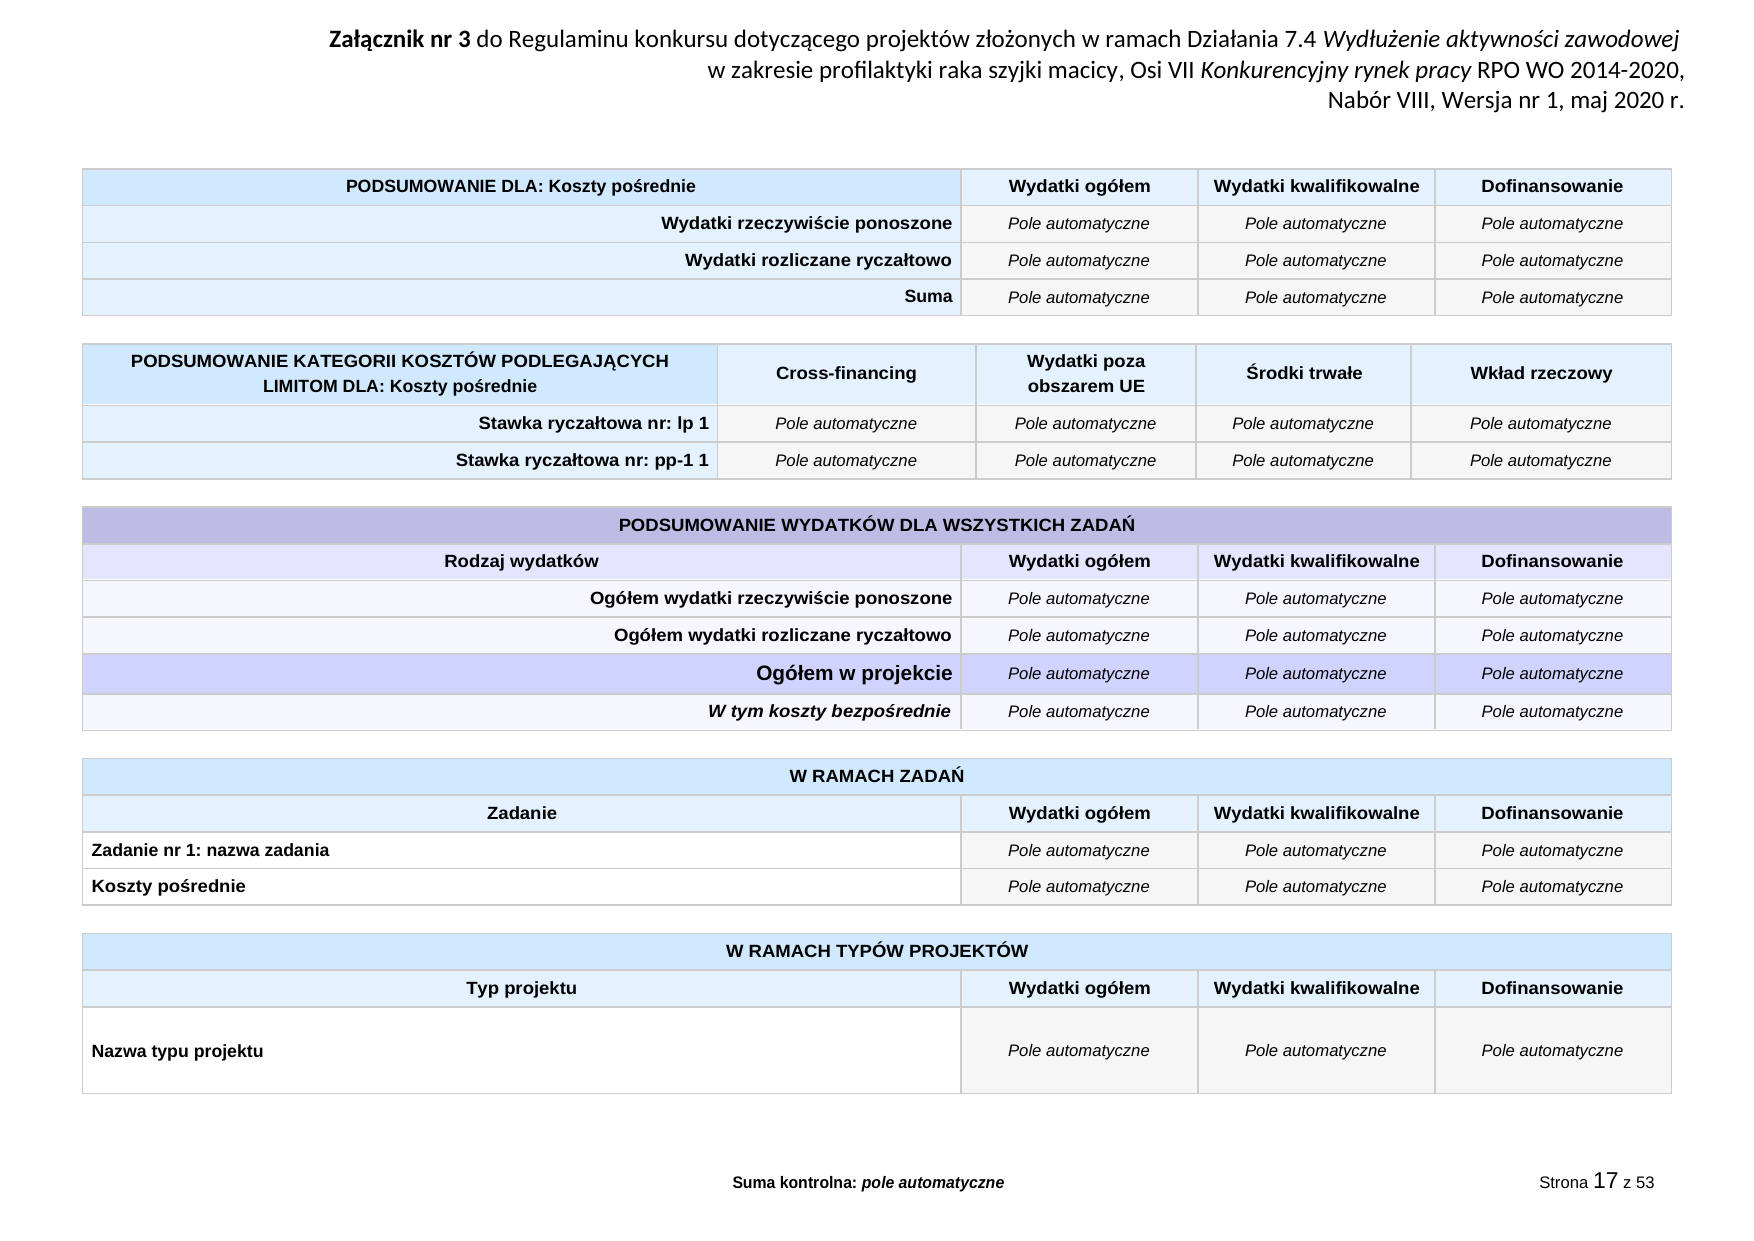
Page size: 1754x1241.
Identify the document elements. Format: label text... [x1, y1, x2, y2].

table_cell Pole automatyczne [962, 869, 1197, 904]
table_header PODSUMOWANIE DLA: Koszty pośrednie [83, 170, 960, 205]
table_header W RAMACH TYPÓW PROJEKTÓW [83, 934, 1671, 969]
table_header Wydatki ogółem [962, 170, 1197, 205]
table_header Cross-financing [718, 345, 975, 404]
table_cell Pole automatyczne [1197, 443, 1410, 478]
table_cell Dofinansowanie [1436, 796, 1671, 831]
table_header PODSUMOWANIE WYDATKÓW DLA WSZYSTKICH ZADAŃ [83, 508, 1671, 543]
table_cell Pole automatyczne [1199, 869, 1434, 904]
table_cell Rodzaj wydatków [83, 545, 960, 579]
table_cell Pole automatyczne [962, 581, 1197, 616]
table_cell Pole automatyczne [962, 1008, 1197, 1093]
table_cell Pole automatyczne [1199, 1008, 1434, 1093]
table_cell Pole automatyczne [1436, 869, 1671, 904]
table_cell Pole automatyczne [977, 406, 1195, 441]
table_cell Zadanie [83, 796, 960, 831]
table_cell Zadanie nr 1: nazwa zadania [83, 833, 960, 868]
table_cell Pole automatyczne [962, 655, 1197, 693]
table_header Dofinansowanie [1436, 170, 1671, 205]
table_cell Pole automatyczne [962, 618, 1197, 653]
table_cell Pole automatyczne [1199, 833, 1434, 868]
table_header PODSUMOWANIE KATEGORII KOSZTÓW PODLEGAJĄCYCH LIMITOM DLA: Koszty pośrednie [83, 345, 717, 404]
table_cell Wydatki ogółem [962, 545, 1197, 579]
table_cell Pole automatyczne [962, 695, 1197, 729]
table_cell Stawka ryczałtowa nr: lp 1 [83, 406, 717, 441]
table_cell Pole automatyczne [962, 243, 1197, 278]
table_cell Pole automatyczne [1199, 655, 1434, 693]
table_cell Suma [83, 280, 960, 315]
table_cell Wydatki rzeczywiście ponoszone [83, 206, 960, 241]
table_cell Dofinansowanie [1436, 545, 1671, 579]
table_header Wydatki poza obszarem UE [977, 345, 1195, 404]
table_cell W tym koszty bezpośrednie [83, 695, 960, 729]
table_cell Wydatki kwalifikowalne [1199, 971, 1434, 1006]
table_cell Pole automatyczne [962, 280, 1197, 315]
table_cell Pole automatyczne [1199, 243, 1434, 278]
table_cell Pole automatyczne [718, 406, 975, 441]
table_header Wkład rzeczowy [1412, 345, 1671, 404]
table_cell Pole automatyczne [718, 443, 975, 478]
table_cell Wydatki ogółem [962, 971, 1197, 1006]
table_cell Stawka ryczałtowa nr: pp-1 1 [83, 443, 717, 478]
table_cell Ogółem wydatki rozliczane ryczałtowo [83, 618, 960, 653]
table_header Wydatki kwalifikowalne [1199, 170, 1434, 205]
table_cell Pole automatyczne [1412, 443, 1671, 478]
table_cell Wydatki kwalifikowalne [1199, 545, 1434, 579]
table_cell Pole automatyczne [1436, 833, 1671, 868]
table_cell Wydatki ogółem [962, 796, 1197, 831]
table_cell Nazwa typu projektu [83, 1008, 960, 1093]
table_header Środki trwałe [1197, 345, 1410, 404]
table_cell Pole automatyczne [1199, 206, 1434, 241]
table_cell Pole automatyczne [1199, 581, 1434, 616]
table_cell Dofinansowanie [1436, 971, 1671, 1006]
table_cell Pole automatyczne [1199, 695, 1434, 729]
table_cell Ogółem w projekcie [83, 655, 960, 693]
table_cell Pole automatyczne [1436, 243, 1671, 278]
table_cell Typ projektu [83, 971, 960, 1006]
table_cell Pole automatyczne [1199, 280, 1434, 315]
table_cell Wydatki kwalifikowalne [1199, 796, 1434, 831]
table_cell Pole automatyczne [1436, 206, 1671, 241]
table_cell Pole automatyczne [1412, 406, 1671, 441]
table_cell Pole automatyczne [1436, 618, 1671, 653]
table_cell Ogółem wydatki rzeczywiście ponoszone [83, 581, 960, 616]
table_cell Pole automatyczne [1197, 406, 1410, 441]
table_cell Pole automatyczne [1436, 695, 1671, 729]
table_cell Pole automatyczne [977, 443, 1195, 478]
table_cell Koszty pośrednie [83, 869, 960, 904]
table_header W RAMACH ZADAŃ [83, 759, 1671, 794]
table_cell Pole automatyczne [1436, 1008, 1671, 1093]
table_cell Pole automatyczne [962, 833, 1197, 868]
table_cell Pole automatyczne [1436, 581, 1671, 616]
table_cell Pole automatyczne [1436, 280, 1671, 315]
table_cell Pole automatyczne [1436, 655, 1671, 693]
table_cell Pole automatyczne [1199, 618, 1434, 653]
table_cell Wydatki rozliczane ryczałtowo [83, 243, 960, 278]
table_cell Pole automatyczne [962, 206, 1197, 241]
